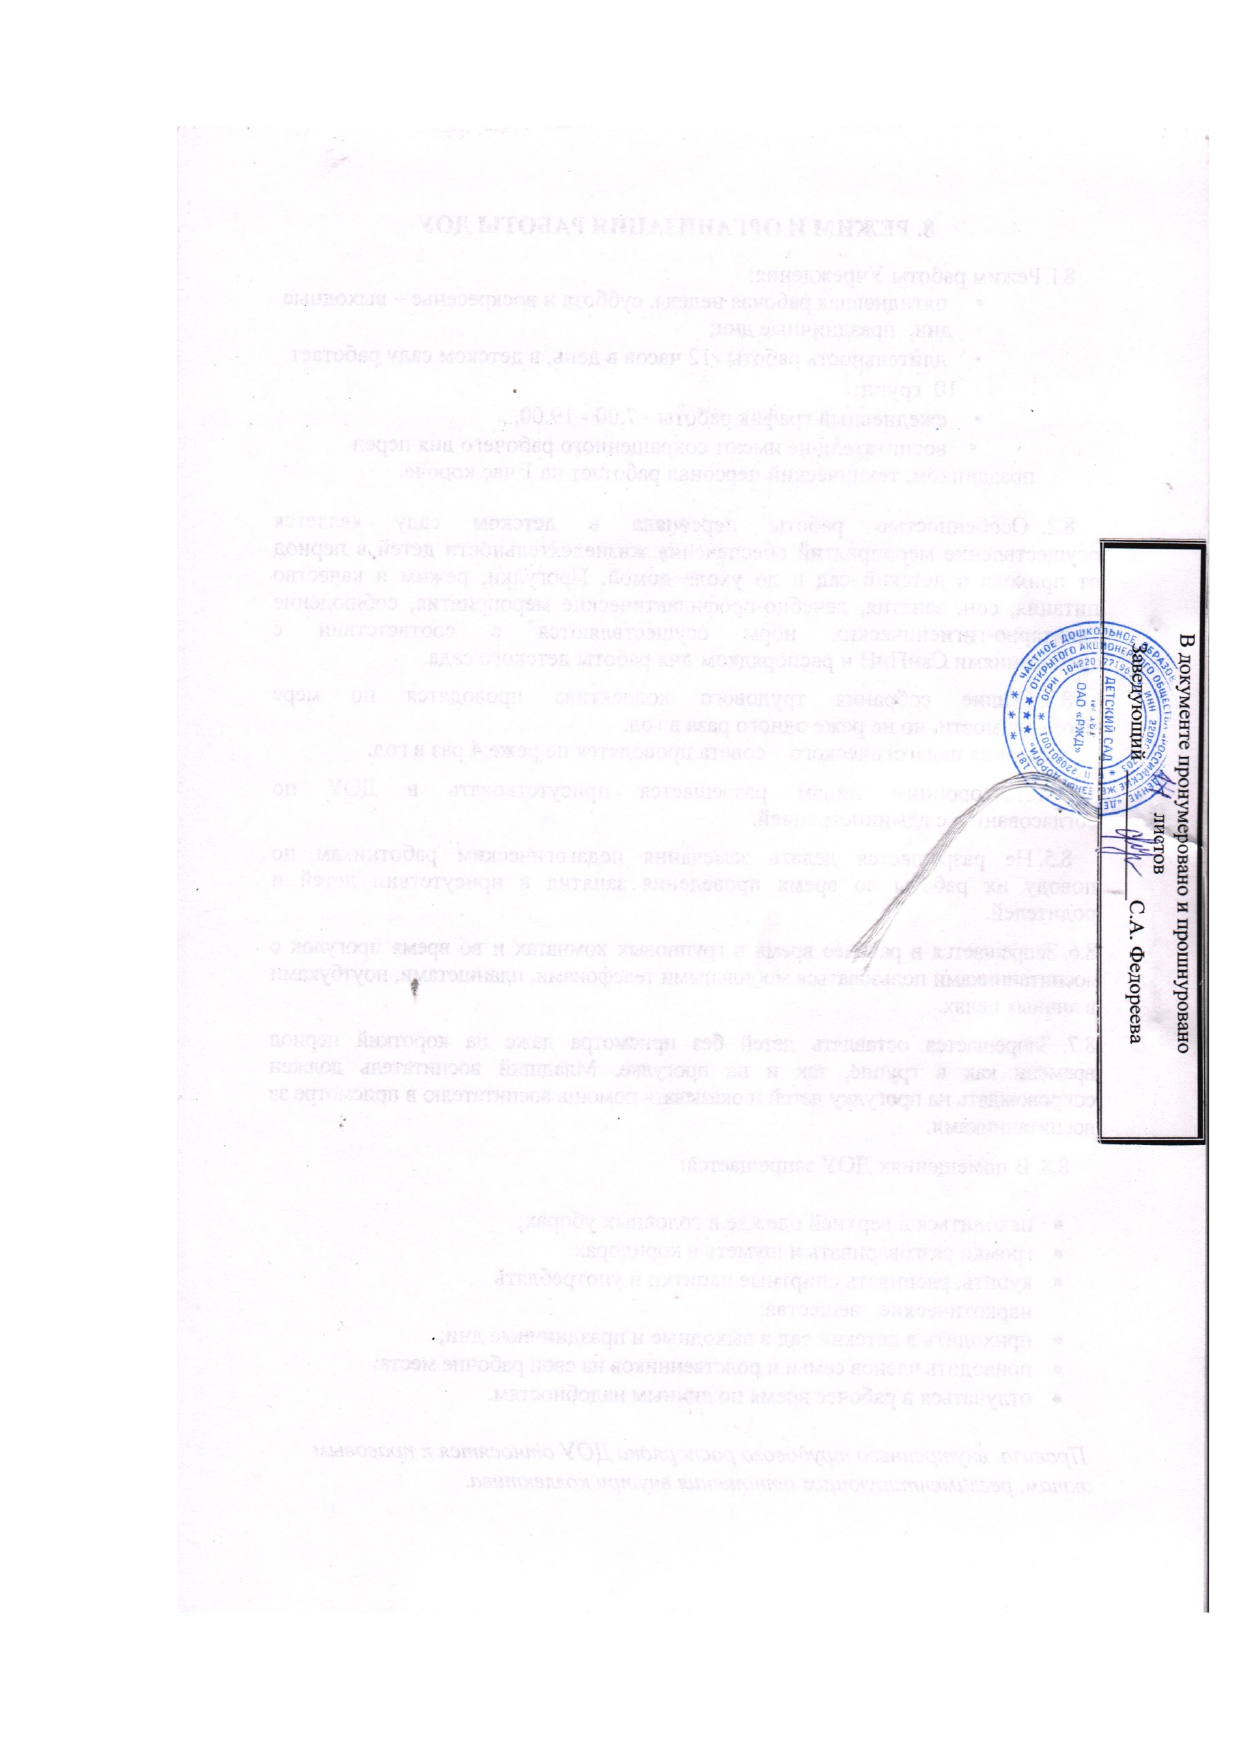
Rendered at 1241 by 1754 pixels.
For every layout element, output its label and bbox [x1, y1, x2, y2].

picture [177, 118, 1210, 1617]
